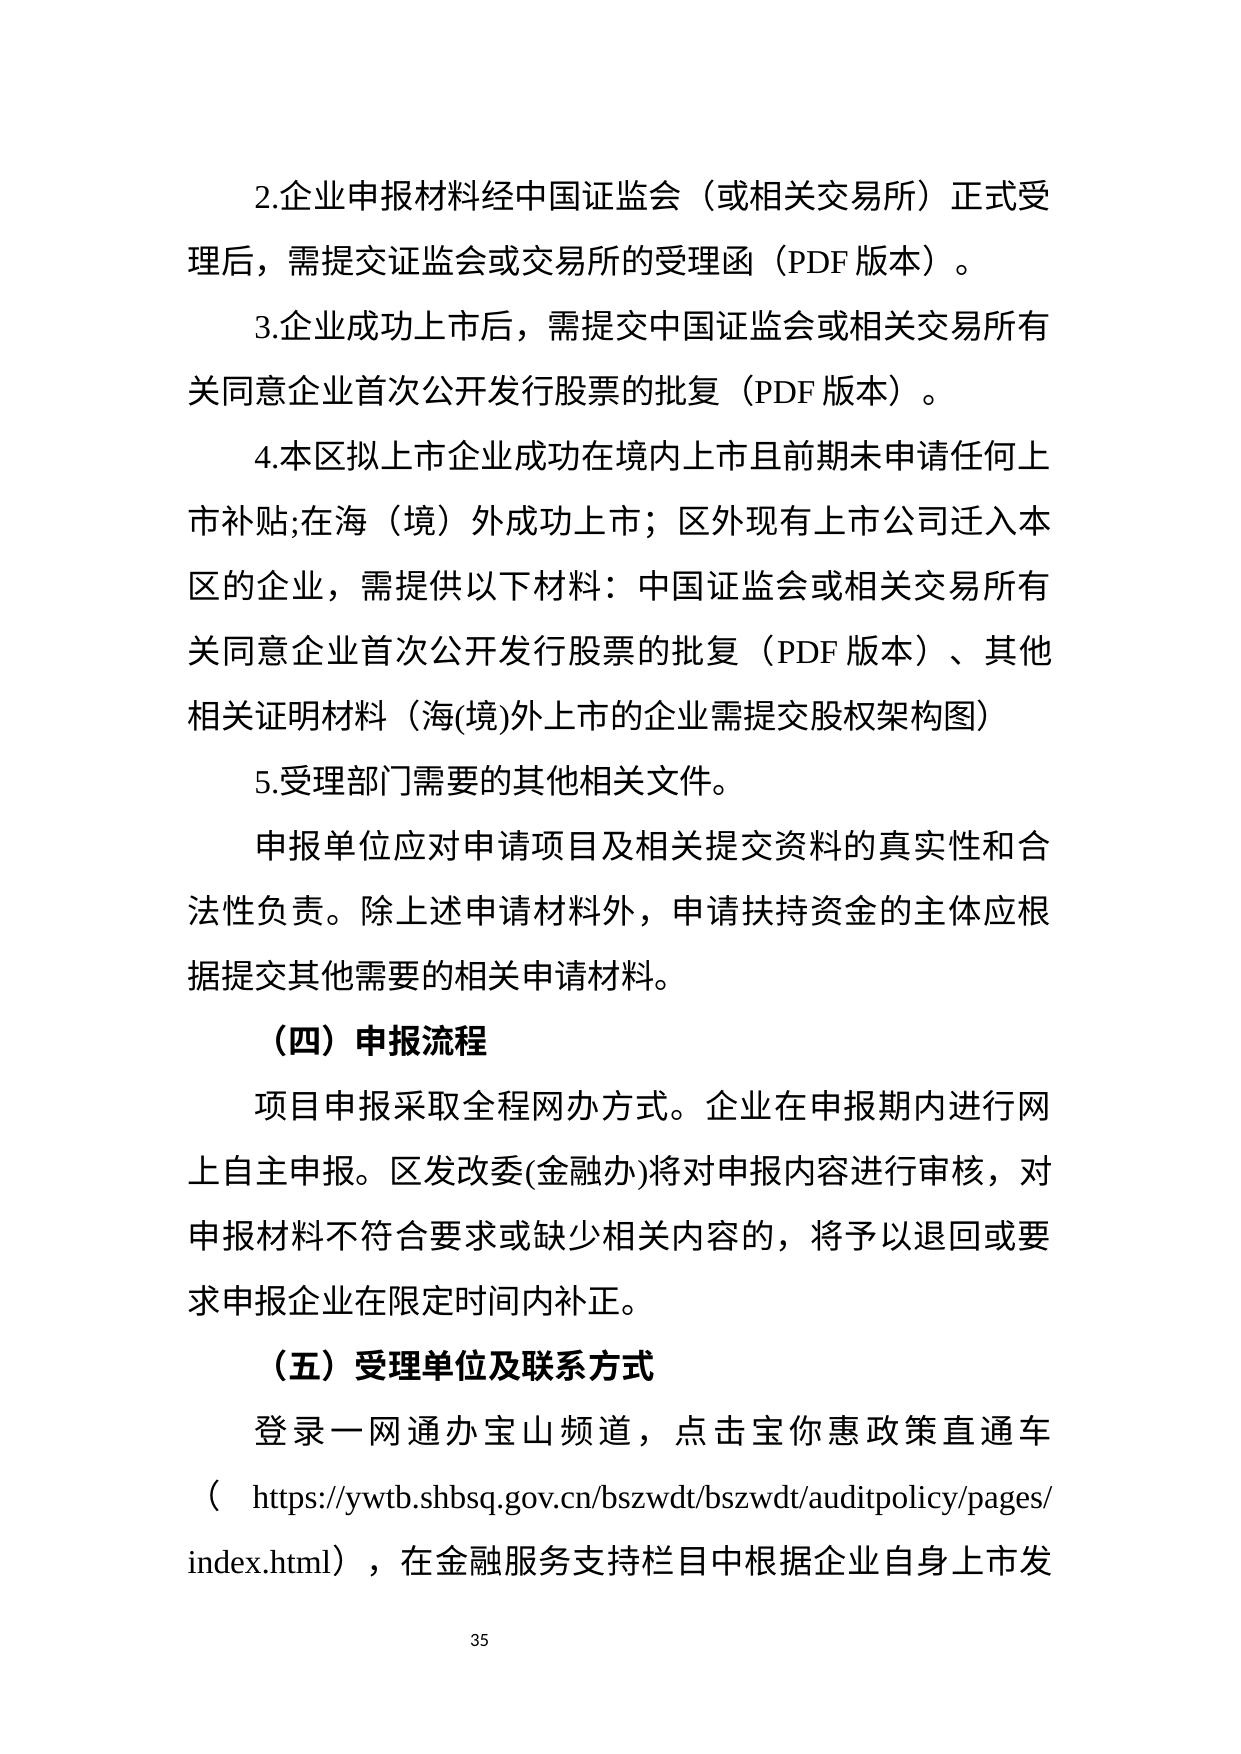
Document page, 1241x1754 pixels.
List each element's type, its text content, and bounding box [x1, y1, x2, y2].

text （四）申报流程 [187, 1007, 1053, 1072]
text 申报单位应对申请项目及相关提交资料的真实性和合法性负责。除上述申请材料外，申请扶持资金的主体应根据提交其他需要的相关申请材料。 [187, 812, 1053, 1007]
text 3.企业成功上市后，需提交中国证监会或相关交易所有关同意企业首次公开发行股票的批复（PDF版本）。 [187, 292, 1053, 422]
text 项目申报采取全程网办方式。企业在申报期内进行网上自主申报。区发改委(金融办)将对申报内容进行审核，对申报材料不符合要求或缺少相关内容的，将予以退回或要求申报企业在限定时间内补正。 [187, 1072, 1053, 1332]
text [187, 1397, 1053, 1592]
text （五）受理单位及联系方式 [187, 1332, 1053, 1397]
text 5.受理部门需要的其他相关文件。 [187, 747, 1053, 812]
text 4.本区拟上市企业成功在境内上市且前期未申请任何上市补贴;在海（境）外成功上市；区外现有上市公司迁入本区的企业，需提供以下材料：中国证监会或相关交易所有关同意企业首次公开发行股票的批复（PDF版本）、其他相关证明材料（海(境)外上市的企业需提交股权架构图） [187, 422, 1053, 747]
text 2.企业申报材料经中国证监会（或相关交易所）正式受理后，需提交证监会或交易所的受理函（PDF版本）。 [187, 162, 1053, 292]
